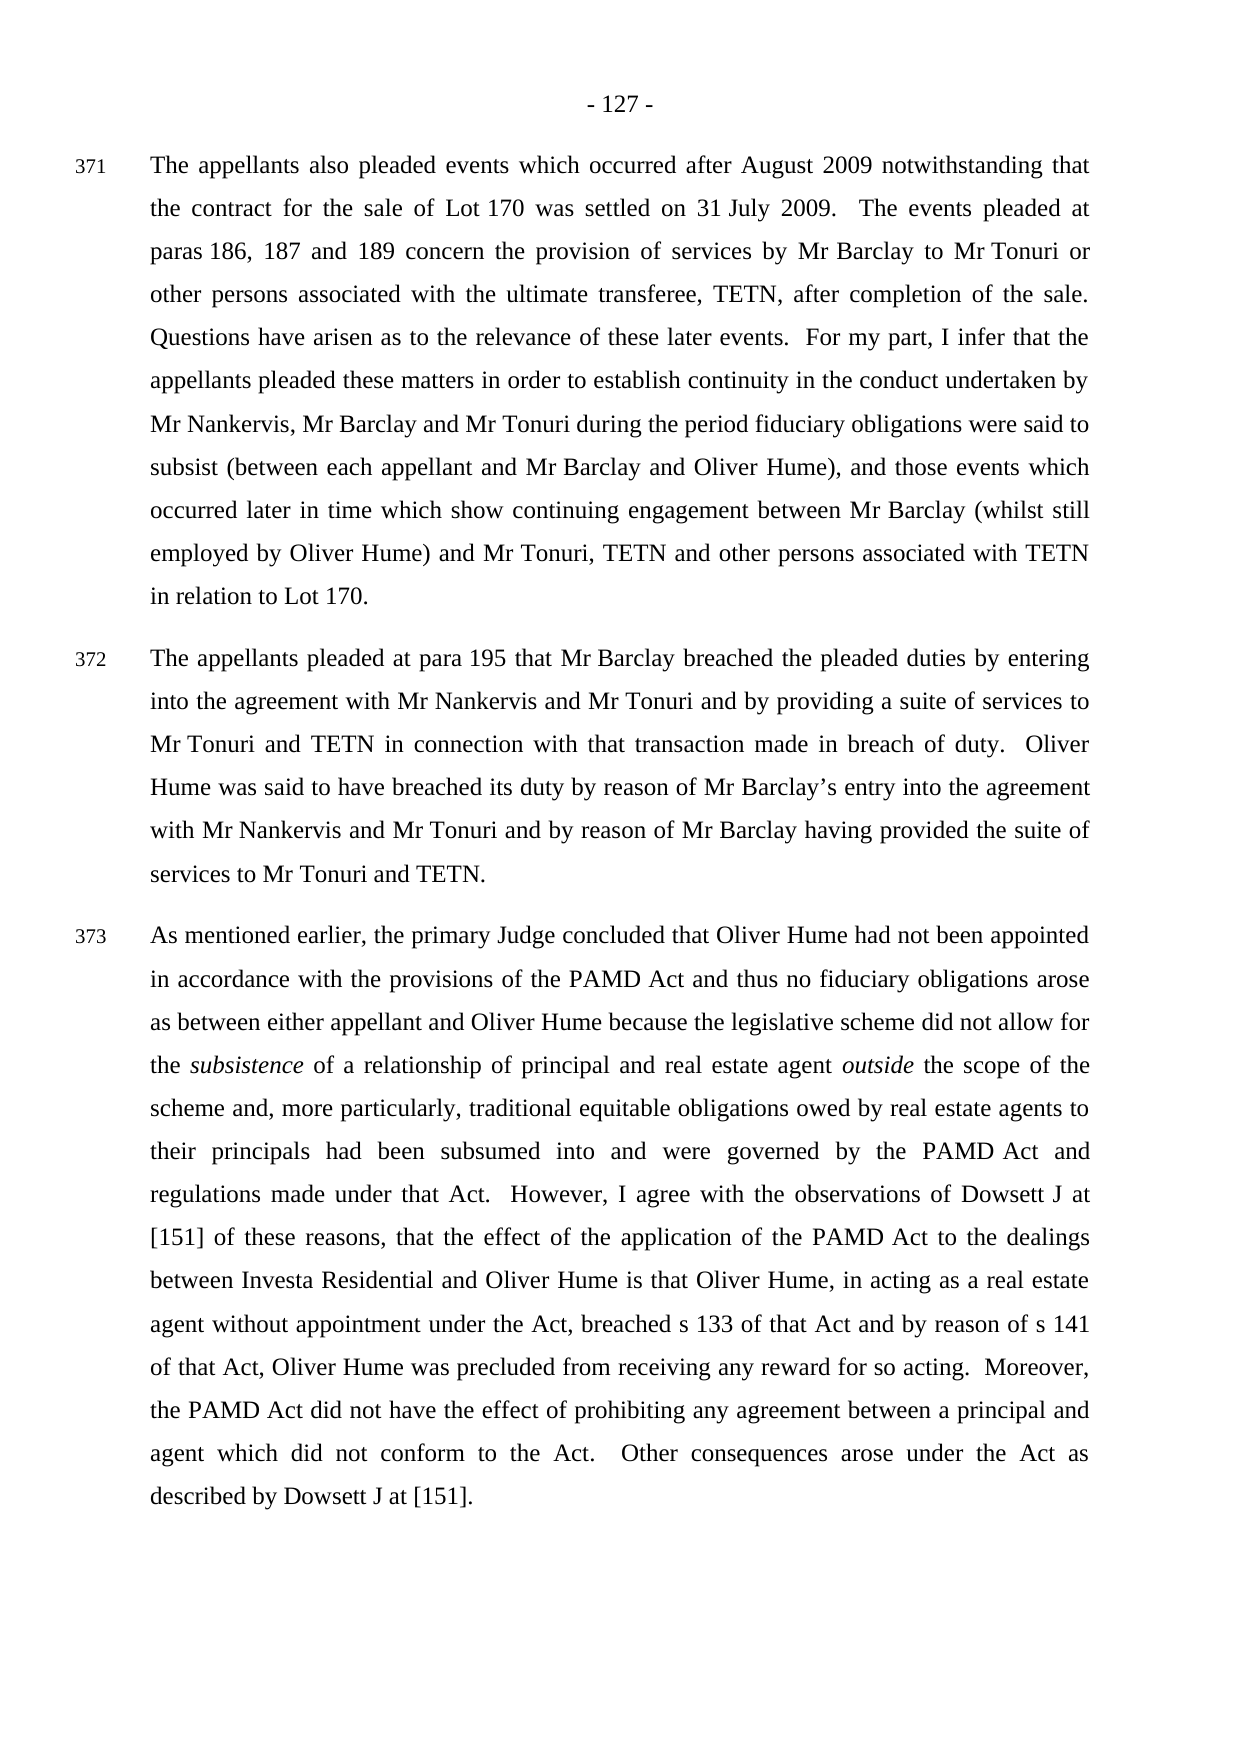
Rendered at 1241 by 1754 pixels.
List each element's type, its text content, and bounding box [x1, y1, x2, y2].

text As mentioned earlier, the primary Judge concluded that Oliver Hume had not been appointed in accordance with the provisions of the PAMD Act and thus no fiduciary obligations arose as between either appellant and Oliver Hume because the legislative scheme did not allow for the subsistence of a relationship of principal and real estate agent outside the scope of the scheme and, more particularly, traditional equitable obligations owed by real estate agents to their principals had been subsumed into and were governed by the PAMD Act and regulations made under that Act. However, I agree with the observations of Dowsett J at [151] of these reasons, that the effect of the application of the PAMD Act to the dealings between Investa Residential and Oliver Hume is that Oliver Hume, in acting as a real estate agent without appointment under the Act, breached s 133 of that Act and by reason of s 141 of that Act, Oliver Hume was precluded from receiving any reward for so acting. Moreover, the PAMD Act did not have the effect of prohibiting any agreement between a principal and agent which did not conform to the Act. Other consequences arose under the Act as described by Dowsett J at [151]. [75, 921, 1090, 1510]
text The appellants also pleaded events which occurred after August 2009 notwithstanding that the contract for the sale of Lot 170 was settled on 31 July 2009. The events pleaded at paras 186, 187 and 189 concern the provision of services by Mr Barclay to Mr Tonuri or other persons associated with the ultimate transferee, TETN, after completion of the sale. Questions have arisen as to the relevance of these later events. For my part, I infer that the appellants pleaded these matters in order to establish continuity in the conduct undertaken by Mr Nankervis, Mr Barclay and Mr Tonuri during the period fiduciary obligations were said to subsist (between each appellant and Mr Barclay and Oliver Hume), and those events which occurred later in time which show continuing engagement between Mr Barclay (whilst still employed by Oliver Hume) and Mr Tonuri, TETN and other persons associated with TETN in relation to Lot 170. [75, 150, 1090, 610]
text The appellants pleaded at para 195 that Mr Barclay breached the pleaded duties by entering into the agreement with Mr Nankervis and Mr Tonuri and by providing a suite of services to Mr Tonuri and TETN in connection with that transaction made in breach of duty. Oliver Hume was said to have breached its duty by reason of Mr Barclay’s entry into the agreement with Mr Nankervis and Mr Tonuri and by reason of Mr Barclay having provided the suite of services to Mr Tonuri and TETN. [75, 643, 1090, 887]
